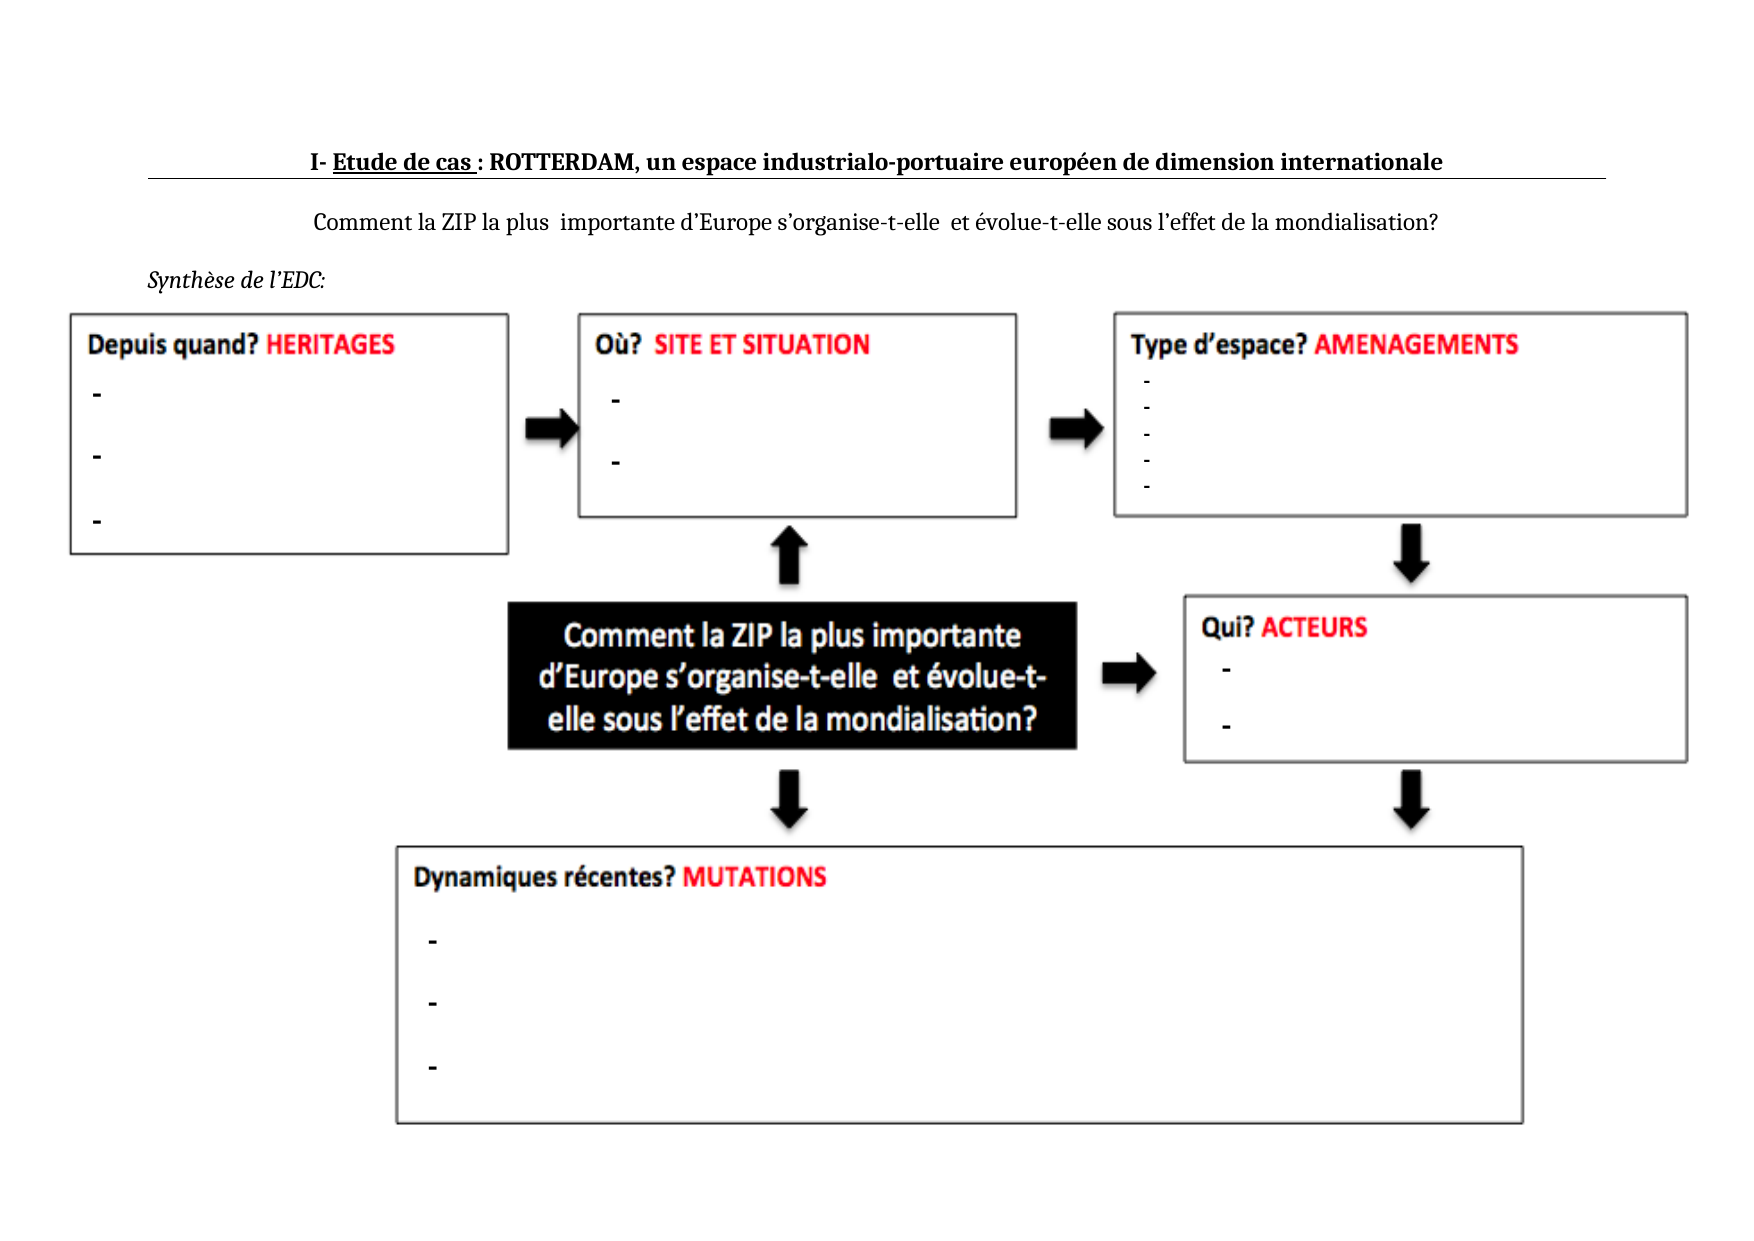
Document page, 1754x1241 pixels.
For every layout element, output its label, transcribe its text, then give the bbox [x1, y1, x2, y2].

picture [56, 296, 1705, 1164]
text I- Etude de cas : ROTTERDAM, un espace industrialo-portuaire européen de dimension internationale [148, 148, 1606, 178]
text Comment la ZIP la plus importante d’Europe s’organise-t-elle et évolue-t-elle sous l’effet de la mondialisation? [148, 208, 1606, 237]
text Synthèse de l’EDC: [148, 266, 1606, 294]
